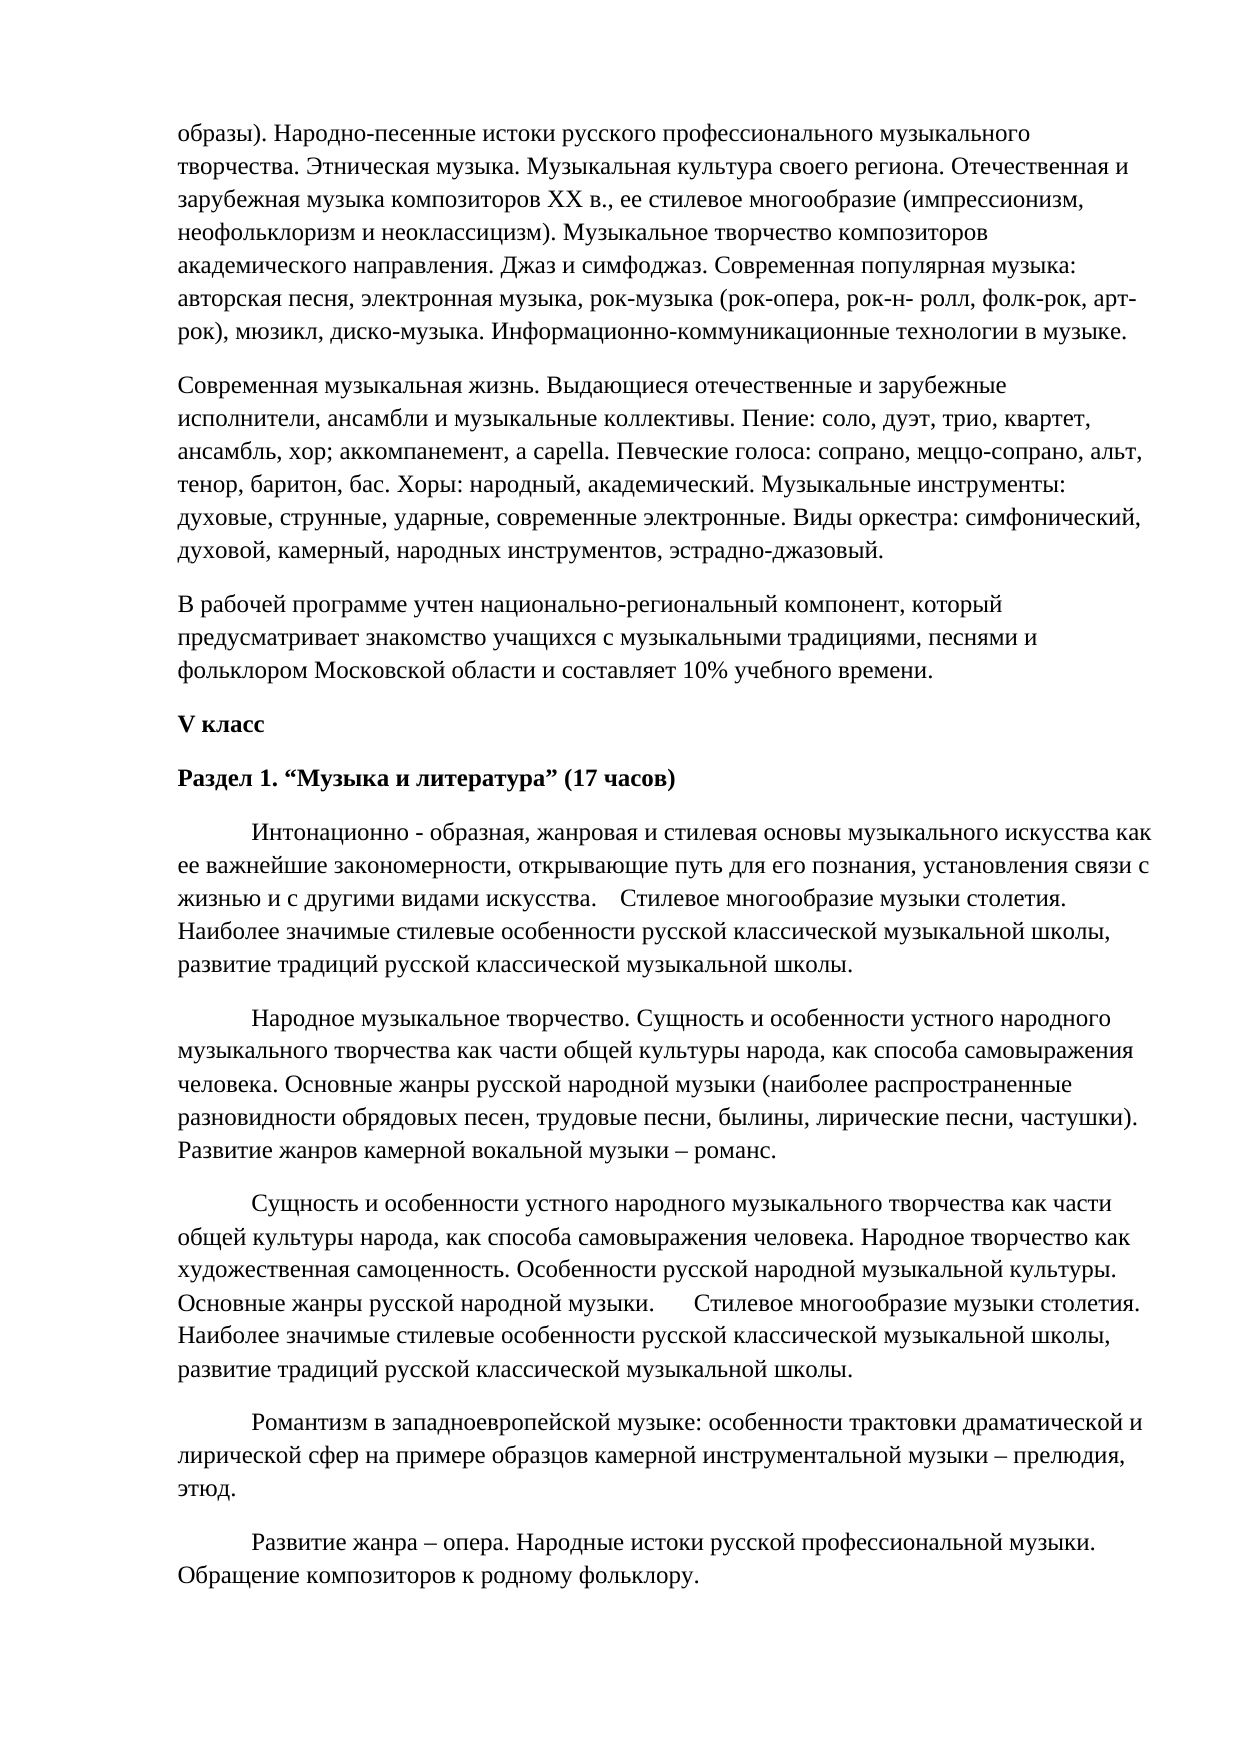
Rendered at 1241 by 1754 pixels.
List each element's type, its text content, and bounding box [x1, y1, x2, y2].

text Развитие жанра – опера. Народные истоки русской профессиональной музыки. Обращение композиторов к родному фольклору. [177, 1527, 1152, 1589]
text Раздел 1. “Музыка и литература” (17 часов) [177, 763, 1152, 792]
text В рабочей программе учтен национально-региональный компонент, который предусматривает знакомство учащихся с музыкальными традициями, песнями и фольклором Московской области и составляет 10% учебного времени. [177, 589, 1152, 684]
text Романтизм в западноевропейской музыке: особенности трактовки драматической и лирической сфер на примере образцов камерной инструментальной музыки – прелюдия, этюд. [177, 1407, 1152, 1502]
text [177, 118, 1152, 345]
text V класс [177, 709, 1152, 738]
text Интонационно - образная, жанровая и стилевая основы музыкального искусства как ее важнейшие закономерности, открывающие путь для его познания, установления связи с жизнью и с другими видами искусства. Стилевое многообразие музыки столетия. Наиболее значимые стилевые особенности русской классической музыкальной школы, развитие традиций русской классической музыкальной школы. [177, 817, 1152, 977]
text Современная музыкальная жизнь. Выдающиеся отечественные и зарубежные исполнители, ансамбли и музыкальные коллективы. Пение: соло, дуэт, трио, квартет, ансамбль, хор; аккомпанемент, a capella. Певческие голоса: сопрано, меццо-сопрано, альт, тенор, баритон, бас. Хоры: народный, академический. Музыкальные инструменты: духовые, струнные, ударные, современные электронные. Виды оркестра: симфонический, духовой, камерный, народных инструментов, эстрадно-джазовый. [177, 370, 1152, 564]
text Народное музыкальное творчество. Сущность и особенности устного народного музыкального творчества как части общей культуры народа, как способа самовыражения человека. Основные жанры русской народной музыки (наиболее распространенные разновидности обрядовых песен, трудовые песни, былины, лирические песни, частушки). Развитие жанров камерной вокальной музыки – романс. [177, 1003, 1152, 1163]
text Сущность и особенности устного народного музыкального творчества как части общей культуры народа, как способа самовыражения человека. Народное творчество как художественная самоценность. Особенности русской народной музыкальной культуры. Основные жанры русской народной музыки. Стилевое многообразие музыки столетия. Наиболее значимые стилевые особенности русской классической музыкальной школы, развитие традиций русской классической музыкальной школы. [177, 1188, 1152, 1382]
